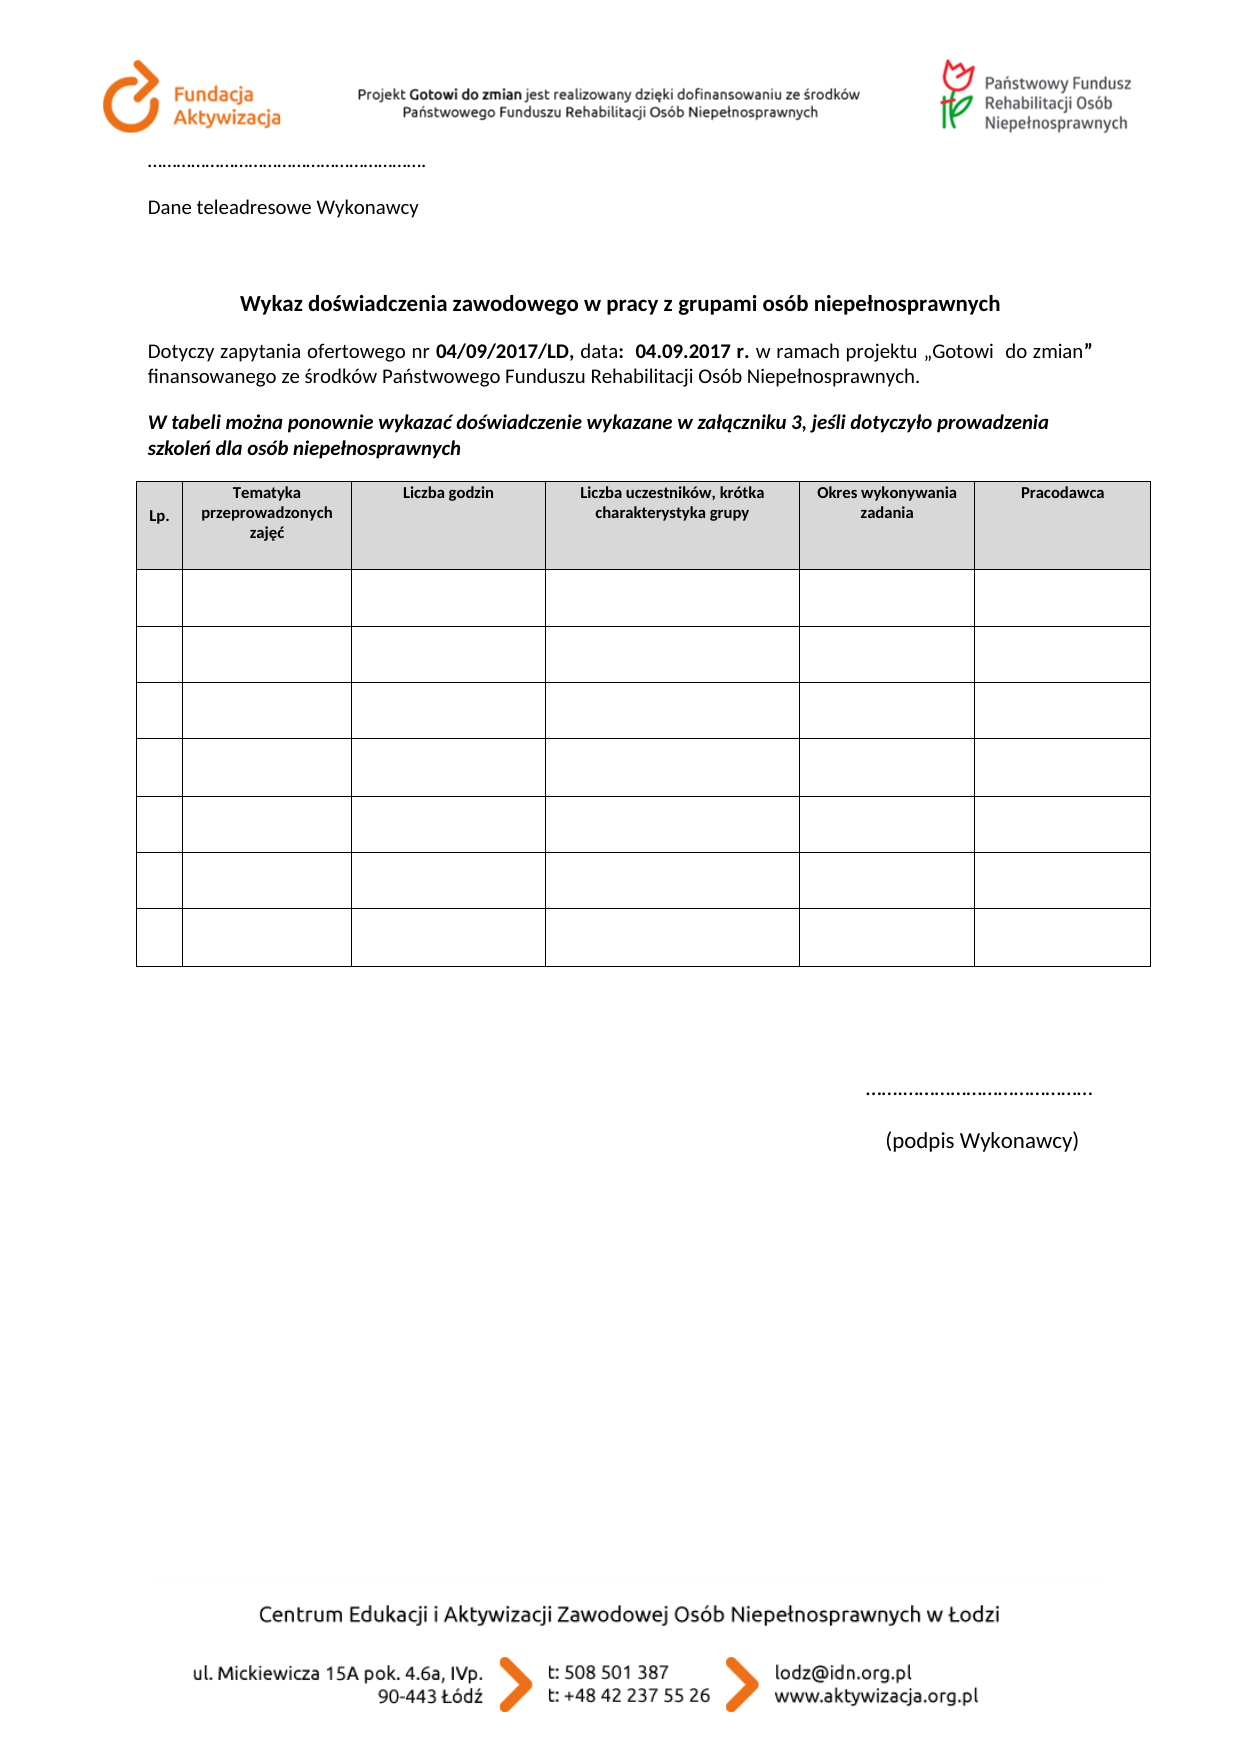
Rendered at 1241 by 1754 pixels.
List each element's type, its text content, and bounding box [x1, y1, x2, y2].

text Wykaz doświadczenia zawodowego w pracy z grupami osób niepełnosprawnych [148, 289, 1093, 317]
table_cell [800, 570, 974, 626]
table_cell [137, 570, 182, 626]
table_cell [546, 627, 799, 682]
table_cell [183, 797, 351, 852]
table_cell [546, 570, 799, 626]
table_cell [137, 909, 182, 966]
table_header Lp. [137, 482, 182, 569]
picture [150, 1582, 1110, 1748]
table_cell [352, 627, 545, 682]
text W tabeli można ponownie wykazać doświadczenie wykazane w załączniku 3, jeśli dotyczyło prowadzenia szkoleń dla osób niepełnosprawnych [148, 409, 1093, 460]
table_cell [546, 797, 799, 852]
text Dane teleadresowe Wykonawcy [148, 194, 1093, 219]
table_cell [352, 683, 545, 738]
table_cell [137, 627, 182, 682]
table_header Okres wykonywania zadania [800, 482, 974, 569]
table_cell [800, 853, 974, 908]
table_cell [975, 909, 1150, 966]
text …….……………………………… [516, 1073, 1093, 1101]
table_cell [352, 909, 545, 966]
table_cell [137, 739, 182, 796]
table_cell [800, 909, 974, 966]
table_cell [183, 739, 351, 796]
table_cell [183, 909, 351, 966]
table_cell [183, 570, 351, 626]
table_cell [352, 570, 545, 626]
table_cell [137, 683, 182, 738]
table_cell [800, 627, 974, 682]
table_header Liczba godzin [352, 482, 545, 569]
table_cell [183, 853, 351, 908]
table_cell [183, 627, 351, 682]
table_cell [975, 739, 1150, 796]
picture [0, 1, 1238, 198]
text …………………………………………………. [148, 148, 1093, 173]
table_cell [975, 627, 1150, 682]
table_cell [975, 797, 1150, 852]
table_cell [800, 683, 974, 738]
table_cell [137, 853, 182, 908]
text (podpis Wykonawcy) [811, 1126, 1093, 1154]
table_cell [800, 739, 974, 796]
table_cell [975, 683, 1150, 738]
table_cell [800, 797, 974, 852]
table_cell [546, 739, 799, 796]
table_cell [352, 797, 545, 852]
table_cell [352, 853, 545, 908]
table_cell [546, 853, 799, 908]
table_header Liczba uczestników, krótka charakterystyka grupy [546, 482, 799, 569]
table_cell [183, 683, 351, 738]
table_cell [546, 909, 799, 966]
text Dotyczy zapytania ofertowego nr 04/09/2017/LD, data: 04.09.2017 r. w ramach projektu „Gotowi do zmian” finansowanego ze środków Państwowego Funduszu Rehabilitacji Osób Niepełnosprawnych. [148, 338, 1093, 389]
table_header Tematyka przeprowadzonych zajęć [183, 482, 351, 569]
table_header Pracodawca [975, 482, 1150, 569]
table_cell [975, 570, 1150, 626]
table_cell [137, 797, 182, 852]
table_cell [546, 683, 799, 738]
table_cell [975, 853, 1150, 908]
table_cell [352, 739, 545, 796]
